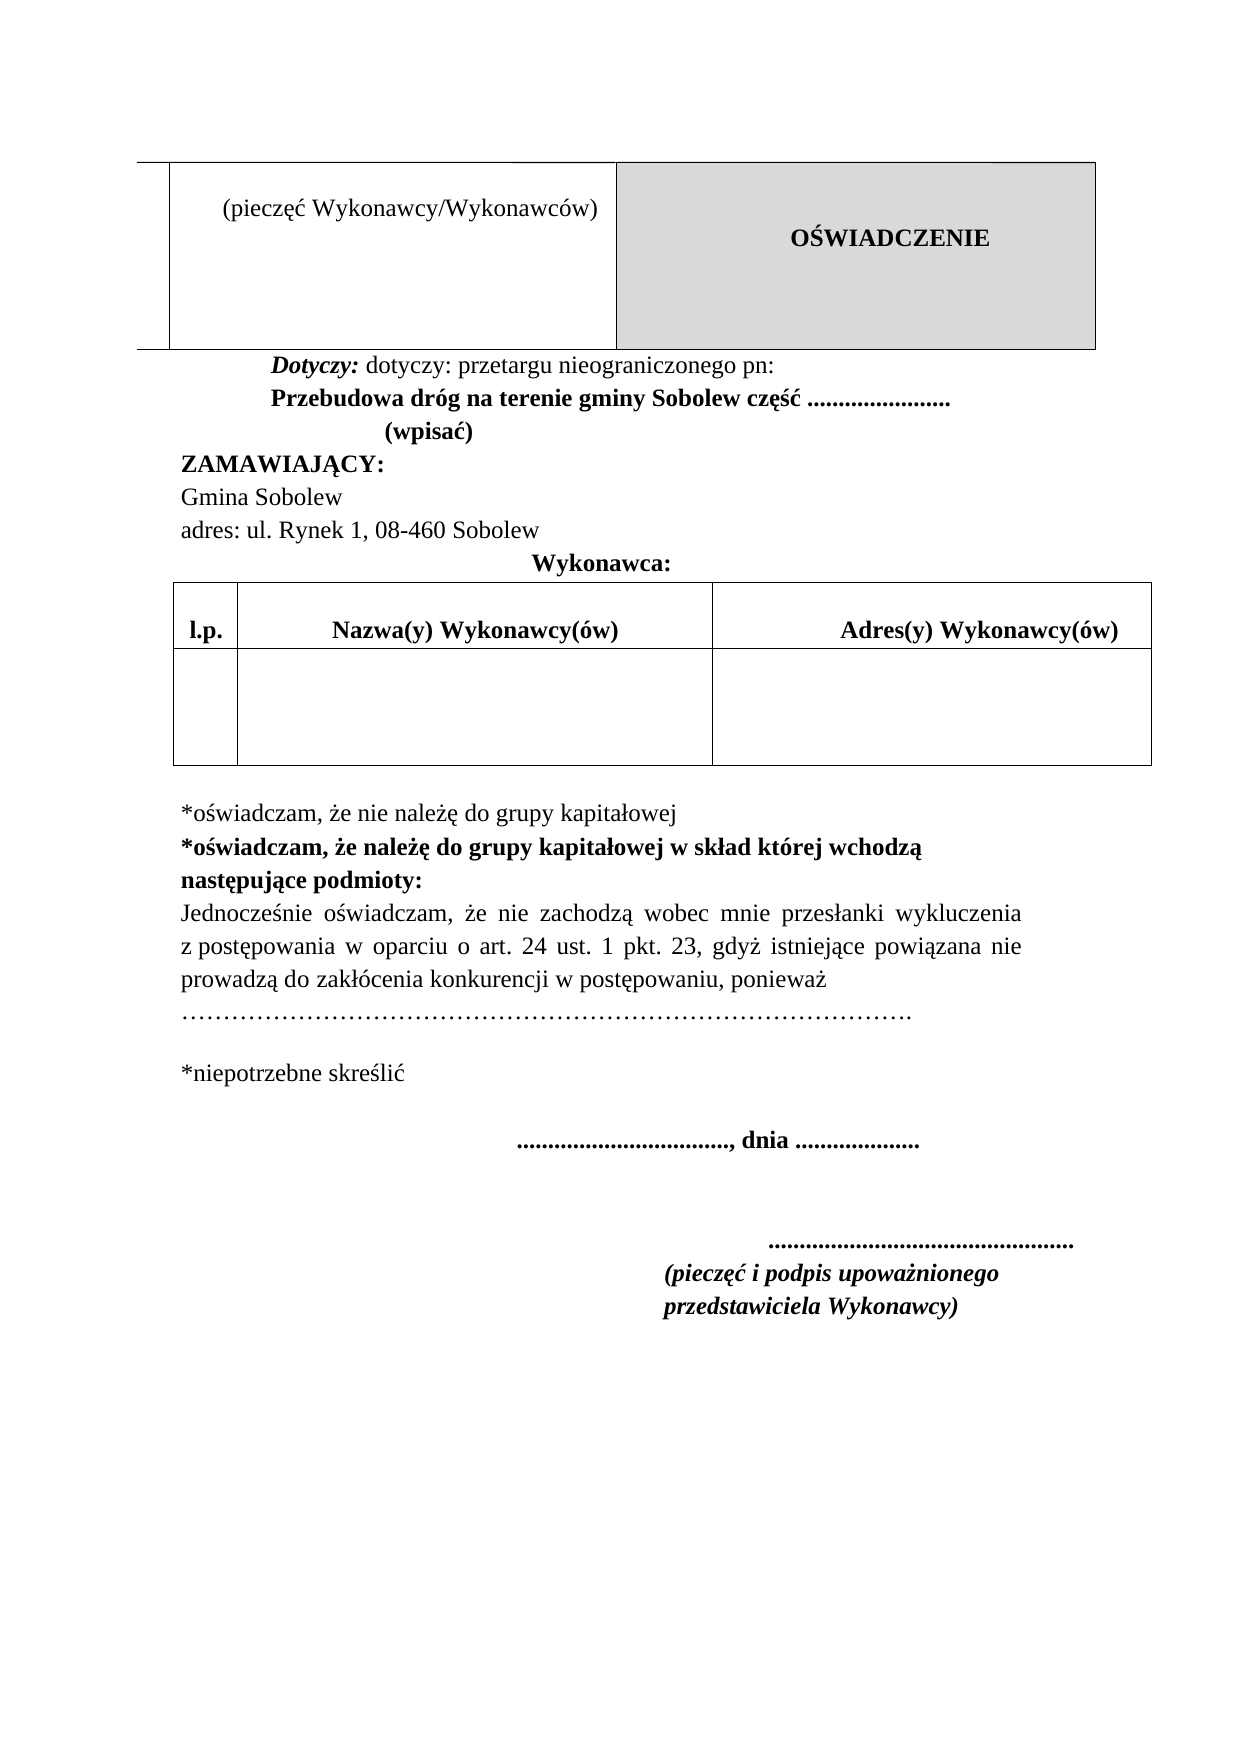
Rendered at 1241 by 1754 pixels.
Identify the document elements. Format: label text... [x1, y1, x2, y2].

table_cell [174, 649, 237, 765]
text Dotyczy: dotyczy: przetargu nieograniczonego pn: [271, 350, 963, 378]
subtitle (pieczęć i podpis upoważnionego przedstawiciela Wykonawcy) [664, 1258, 1014, 1320]
subtitle *oświadczam, że należę do grupy kapitałowej w skład której wchodzą następujące podmioty: [181, 832, 1008, 894]
text Jednocześnie oświadczam, że nie zachodzą wobec mnie przesłanki wykluczenia z postępowania w oparciu o art. 24 ust. 1 pkt. 23, gdyż istniejące powiązana nie prowadzą do zakłócenia konkurencji w postępowaniu, ponieważ [181, 898, 1022, 993]
subtitle Wykonawca: [148, 548, 1055, 577]
table_header Adres(y) Wykonawcy(ów) [713, 583, 1151, 647]
text adres: ul. Rynek 1, 08-460 Sobolew [181, 515, 1093, 543]
text Przebudowa dróg na terenie gminy Sobolew część .......................(wpisać) [271, 383, 963, 445]
table_header l.p. [174, 583, 237, 647]
text ……………………………………………………………………………. [181, 997, 1093, 1026]
text *oświadczam, że nie należę do grupy kapitałowej [181, 798, 1093, 827]
subtitle ZAMAWIAJĄCY: [181, 450, 1093, 478]
table_header (pieczęć Wykonawcy/Wykonawców) [170, 163, 1129, 224]
text Gmina Sobolew [181, 482, 1093, 510]
table_header Nazwa(y) Wykonawcy(ów) [238, 583, 712, 647]
text *niepotrzebne skreślić [181, 1058, 1093, 1086]
table_cell OŚWIADCZENIE [170, 224, 1129, 350]
table_cell [238, 649, 712, 765]
text ................................................. [635, 1225, 1093, 1254]
table_cell [713, 649, 1151, 765]
subtitle .................................., dnia .................... [516, 1125, 1093, 1153]
